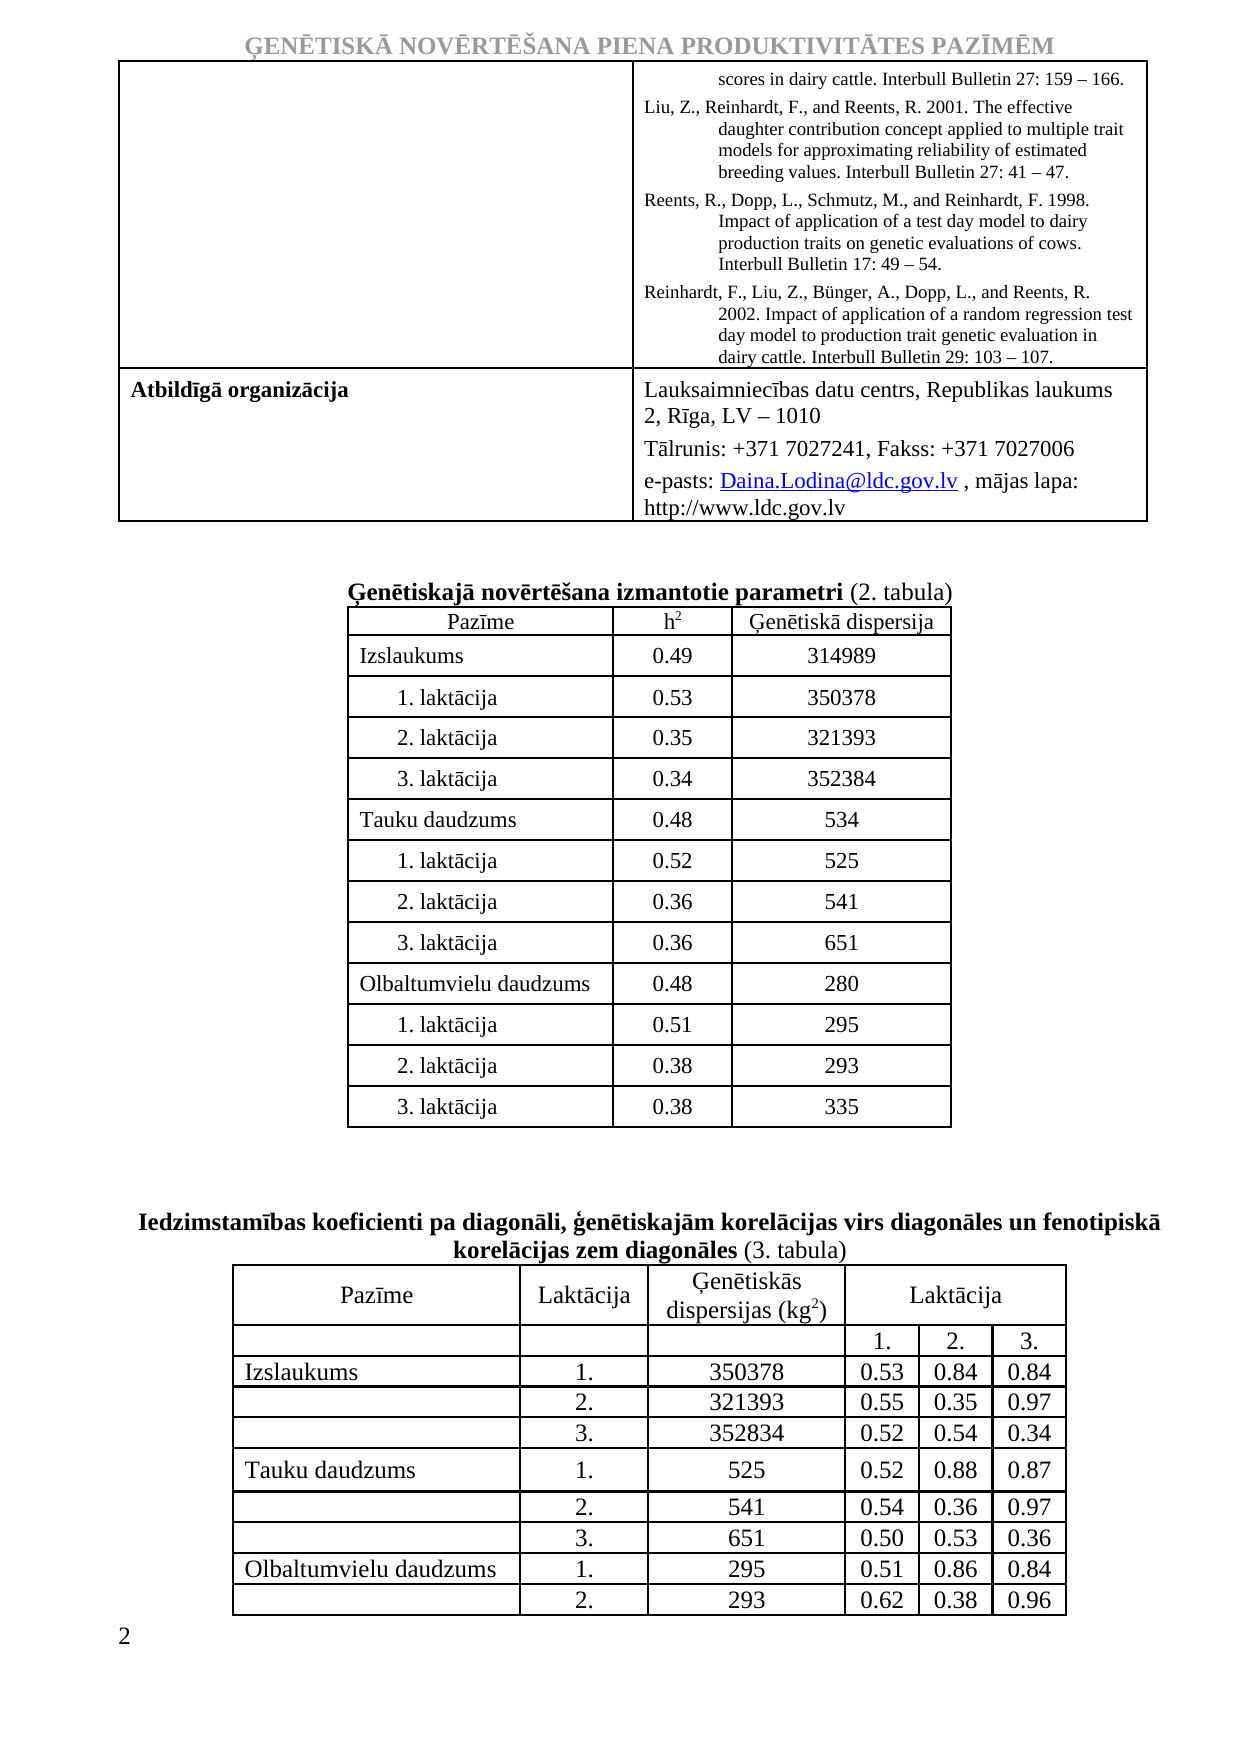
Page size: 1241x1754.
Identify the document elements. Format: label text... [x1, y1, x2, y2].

table_cell 314989 [733, 636, 950, 675]
table_cell 3. laktācija [349, 923, 612, 962]
table_cell 541 [649, 1493, 844, 1521]
table_cell 0.96 [994, 1585, 1065, 1614]
table_header Ģenētiskā dispersija [733, 608, 950, 634]
table_cell Olbaltumvielu daudzums [234, 1554, 519, 1583]
table_cell [234, 1388, 519, 1416]
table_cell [634, 62, 1146, 367]
table_cell 335 [733, 1087, 950, 1126]
table_cell 0.88 [920, 1449, 991, 1490]
table_cell Lauksaimniecības datu centrs, Republikas laukums 2, Rīga, LV – 1010 Tālrunis: +371 7027241, Fakss: +371 7027006 e-pasts: Daina.Lodina@ldc.gov.lv , mājas lapa: http://www.ldc.gov.lv [634, 369, 1146, 520]
table_header Laktācija [846, 1266, 1065, 1324]
table_cell 0.97 [994, 1493, 1065, 1521]
table_cell Tauku daudzums [234, 1449, 519, 1490]
table_cell [234, 1326, 519, 1354]
table_cell 1. laktācija [349, 1005, 612, 1044]
table_cell 525 [733, 841, 950, 880]
table_cell 293 [649, 1585, 844, 1614]
table_cell 2. [521, 1585, 647, 1614]
table_cell 0.50 [846, 1523, 918, 1552]
table_cell [234, 1418, 519, 1447]
table_cell [521, 1326, 647, 1354]
table_cell [649, 1326, 844, 1354]
table_cell 2. [521, 1493, 647, 1521]
table_cell 0.87 [994, 1449, 1065, 1490]
text Iedzimstamības koeficienti pa diagonāli, ģenētiskajām korelācijas virs diagonāles un fenotipiskā korelācijas zem diagonāles (3. tabula) [118, 1207, 1181, 1264]
table_cell Atbildīgā organizācija [120, 369, 632, 520]
table_cell 1. [521, 1554, 647, 1583]
table_cell 0.48 [614, 800, 731, 839]
table_cell 295 [733, 1005, 950, 1044]
table_cell 541 [733, 882, 950, 921]
table_cell 2. laktācija [349, 882, 612, 921]
table_cell 0.53 [614, 677, 731, 716]
table_header Laktācija [521, 1266, 647, 1324]
table_cell 0.86 [920, 1554, 991, 1583]
table_cell 0.38 [920, 1585, 991, 1614]
table_cell 295 [649, 1554, 844, 1583]
table_cell 2. laktācija [349, 718, 612, 757]
table_cell 651 [733, 923, 950, 962]
table_cell 0.52 [846, 1418, 918, 1447]
table_cell 525 [649, 1449, 844, 1490]
table_cell 2. [521, 1388, 647, 1416]
table_cell 0.55 [846, 1388, 918, 1416]
table_cell 0.84 [994, 1357, 1065, 1385]
table_cell 0.52 [846, 1449, 918, 1490]
table_cell 1. [521, 1449, 647, 1490]
table_cell [234, 1523, 519, 1552]
table_header Pazīme [349, 608, 612, 634]
table_cell 0.34 [994, 1418, 1065, 1447]
table_cell 1. laktācija [349, 841, 612, 880]
table_cell [234, 1493, 519, 1521]
table_cell 0.34 [614, 759, 731, 798]
table_cell 350378 [733, 677, 950, 716]
table_cell 0.36 [920, 1493, 991, 1521]
table_cell 352384 [733, 759, 950, 798]
table_cell 0.62 [846, 1585, 918, 1614]
table_cell 1. laktācija [349, 677, 612, 716]
table_cell Tauku daudzums [349, 800, 612, 839]
table_cell 350378 [649, 1357, 844, 1385]
table_cell 0.97 [994, 1388, 1065, 1416]
table_cell [234, 1585, 519, 1614]
table_cell 3. [521, 1523, 647, 1552]
table_cell 0.36 [994, 1523, 1065, 1552]
table_cell 1. [521, 1357, 647, 1385]
table_header Pazīme [234, 1266, 519, 1324]
table_cell 0.52 [614, 841, 731, 880]
table_cell 0.49 [614, 636, 731, 675]
table_cell 3. [521, 1418, 647, 1447]
table_cell 0.54 [846, 1493, 918, 1521]
table_header Ģenētiskās dispersijas (kg2) [649, 1266, 844, 1324]
table_cell 3. laktācija [349, 759, 612, 798]
table_header h2 [614, 608, 731, 634]
table_cell 2. laktācija [349, 1046, 612, 1084]
table_cell 0.84 [994, 1554, 1065, 1583]
table_cell 0.35 [920, 1388, 991, 1416]
table_cell 3. [994, 1326, 1065, 1354]
table_cell Izslaukums [349, 636, 612, 675]
table_cell 0.38 [614, 1046, 731, 1084]
text Ģenētiskajā novērtēšana izmantotie parametri (2. tabula) [118, 577, 1181, 606]
table_cell 0.48 [614, 964, 731, 1003]
table_cell 0.84 [920, 1357, 991, 1385]
table_cell 0.38 [614, 1087, 731, 1126]
table_cell 280 [733, 964, 950, 1003]
table_cell Olbaltumvielu daudzums [349, 964, 612, 1003]
table_cell 321393 [649, 1388, 844, 1416]
table_cell 0.53 [846, 1357, 918, 1385]
table_cell Izslaukums [234, 1357, 519, 1385]
table_cell 2. [920, 1326, 991, 1354]
table_cell 0.36 [614, 923, 731, 962]
table_cell 651 [649, 1523, 844, 1552]
table_cell 3. laktācija [349, 1087, 612, 1126]
table_cell 0.53 [920, 1523, 991, 1552]
table_cell 534 [733, 800, 950, 839]
table_cell 321393 [733, 718, 950, 757]
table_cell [120, 62, 632, 367]
table_cell 0.36 [614, 882, 731, 921]
table_cell 0.35 [614, 718, 731, 757]
table_cell 0.51 [614, 1005, 731, 1044]
table_cell 1. [846, 1326, 918, 1354]
table_cell 293 [733, 1046, 950, 1084]
table_cell 0.54 [920, 1418, 991, 1447]
table_cell 0.51 [846, 1554, 918, 1583]
table_cell 352834 [649, 1418, 844, 1447]
